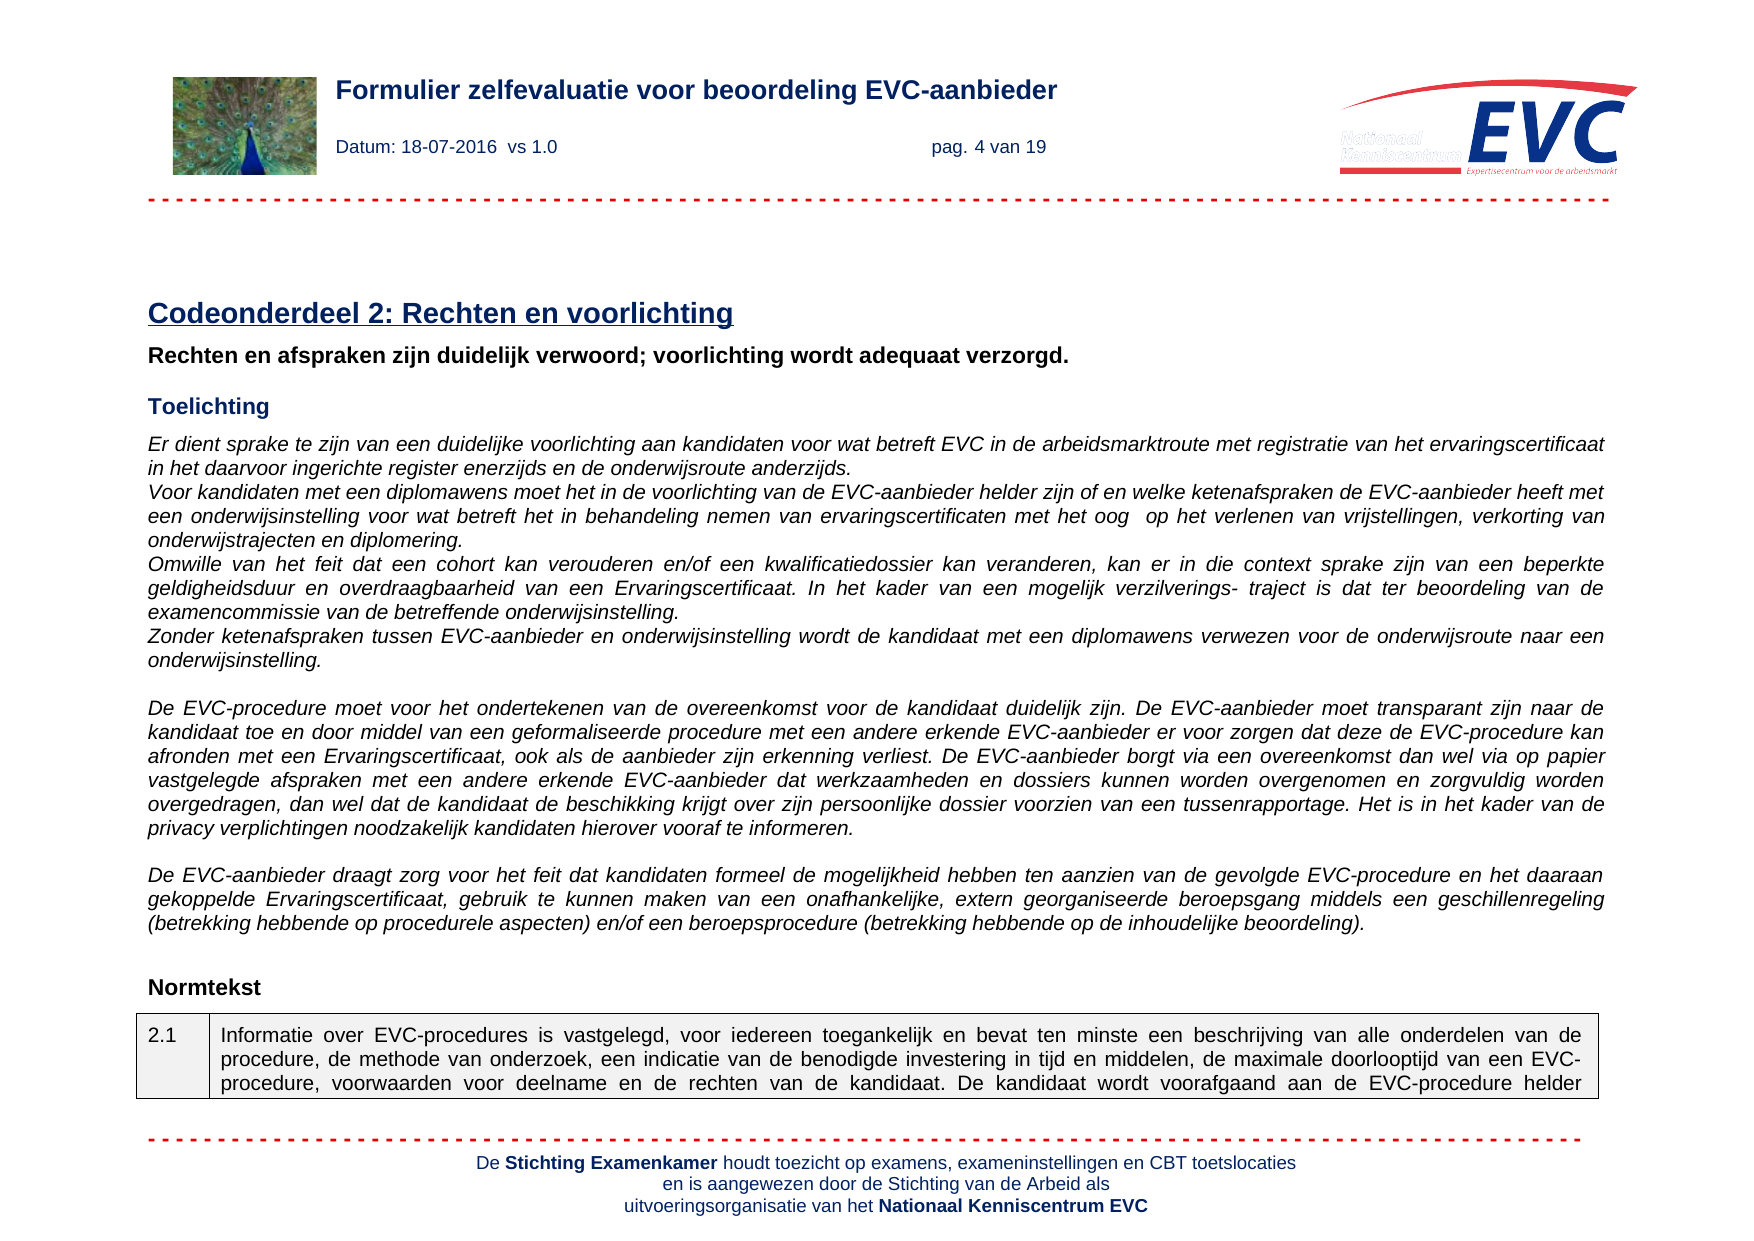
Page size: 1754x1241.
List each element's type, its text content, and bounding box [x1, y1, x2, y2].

text Toelichting [148, 393, 1607, 419]
table_header 2.1 [137, 1014, 209, 1098]
text De EVC-procedure moet voor het ondertekenen van de overeenkomst voor de kandidaat duidelijk zijn. De EVC-aanbieder moet transparant zijn naar de kandidaat toe en door middel van een geformaliseerde procedure met een andere erkende EVC-aanbieder er voor zorgen dat deze de EVC-procedure kan afronden met een Ervaringscertificaat, ook als de aanbieder zijn erkenning verliest. De EVC-aanbieder borgt via een overeenkomst dan wel via op papier vastgelegde afspraken met een andere erkende EVC-aanbieder dat werkzaamheden en dossiers kunnen worden overgenomen en zorgvuldig worden overgedragen, dan wel dat de kandidaat de beschikking krijgt over zijn persoonlijke dossier voorzien van een tussenrapportage. Het is in het kader van de privacy verplichtingen noodzakelijk kandidaten hierover vooraf te informeren. [148, 696, 1607, 839]
picture [1336, 73, 1643, 185]
text Omwille van het feit dat een cohort kan verouderen en/of een kwalificatiedossier kan veranderen, kan er in die context sprake zijn van een beperkte geldigheidsduur en overdraagbaarheid van een Ervaringscertificaat. In het kader van een mogelijk verzilverings- traject is dat ter beoordeling van de examencommissie van de betreffende onderwijsinstelling. [148, 552, 1607, 624]
picture [172, 76, 321, 175]
text Er dient sprake te zijn van een duidelijke voorlichting aan kandidaten voor wat betreft EVC in de arbeidsmarktroute met registratie van het ervaringscertificaat in het daarvoor ingerichte register enerzijds en de onderwijsroute anderzijds. [148, 432, 1607, 480]
text Rechten en afspraken zijn duidelijk verwoord; voorlichting wordt adequaat verzorgd. [148, 342, 1607, 368]
text Normtekst [148, 974, 1622, 1000]
text De EVC-aanbieder draagt zorg voor het feit dat kandidaten formeel de mogelijkheid hebben ten aanzien van de gevolgde EVC-procedure en het daaraan gekoppelde Ervaringscertificaat, gebruik te kunnen maken van een onafhankelijke, extern georganiseerde beroepsgang middels een geschillenregeling (betrekking hebbende op procedurele aspecten) en/of een beroepsprocedure (betrekking hebbende op de inhoudelijke beoordeling). [148, 863, 1607, 935]
text Zonder ketenafspraken tussen EVC-aanbieder en onderwijsinstelling wordt de kandidaat met een diplomawens verwezen voor de onderwijsroute naar een onderwijsinstelling. [148, 624, 1607, 672]
text Voor kandidaten met een diplomawens moet het in de voorlichting van de EVC-aanbieder helder zijn of en welke ketenafspraken de EVC-aanbieder heeft met een onderwijsinstelling voor wat betreft het in behandeling nemen van ervaringscertificaten met het oog op het verlenen van vrijstellingen, verkorting van onderwijstrajecten en diplomering. [148, 480, 1607, 552]
text Codeonderdeel 2: Rechten en voorlichting [148, 296, 1607, 329]
